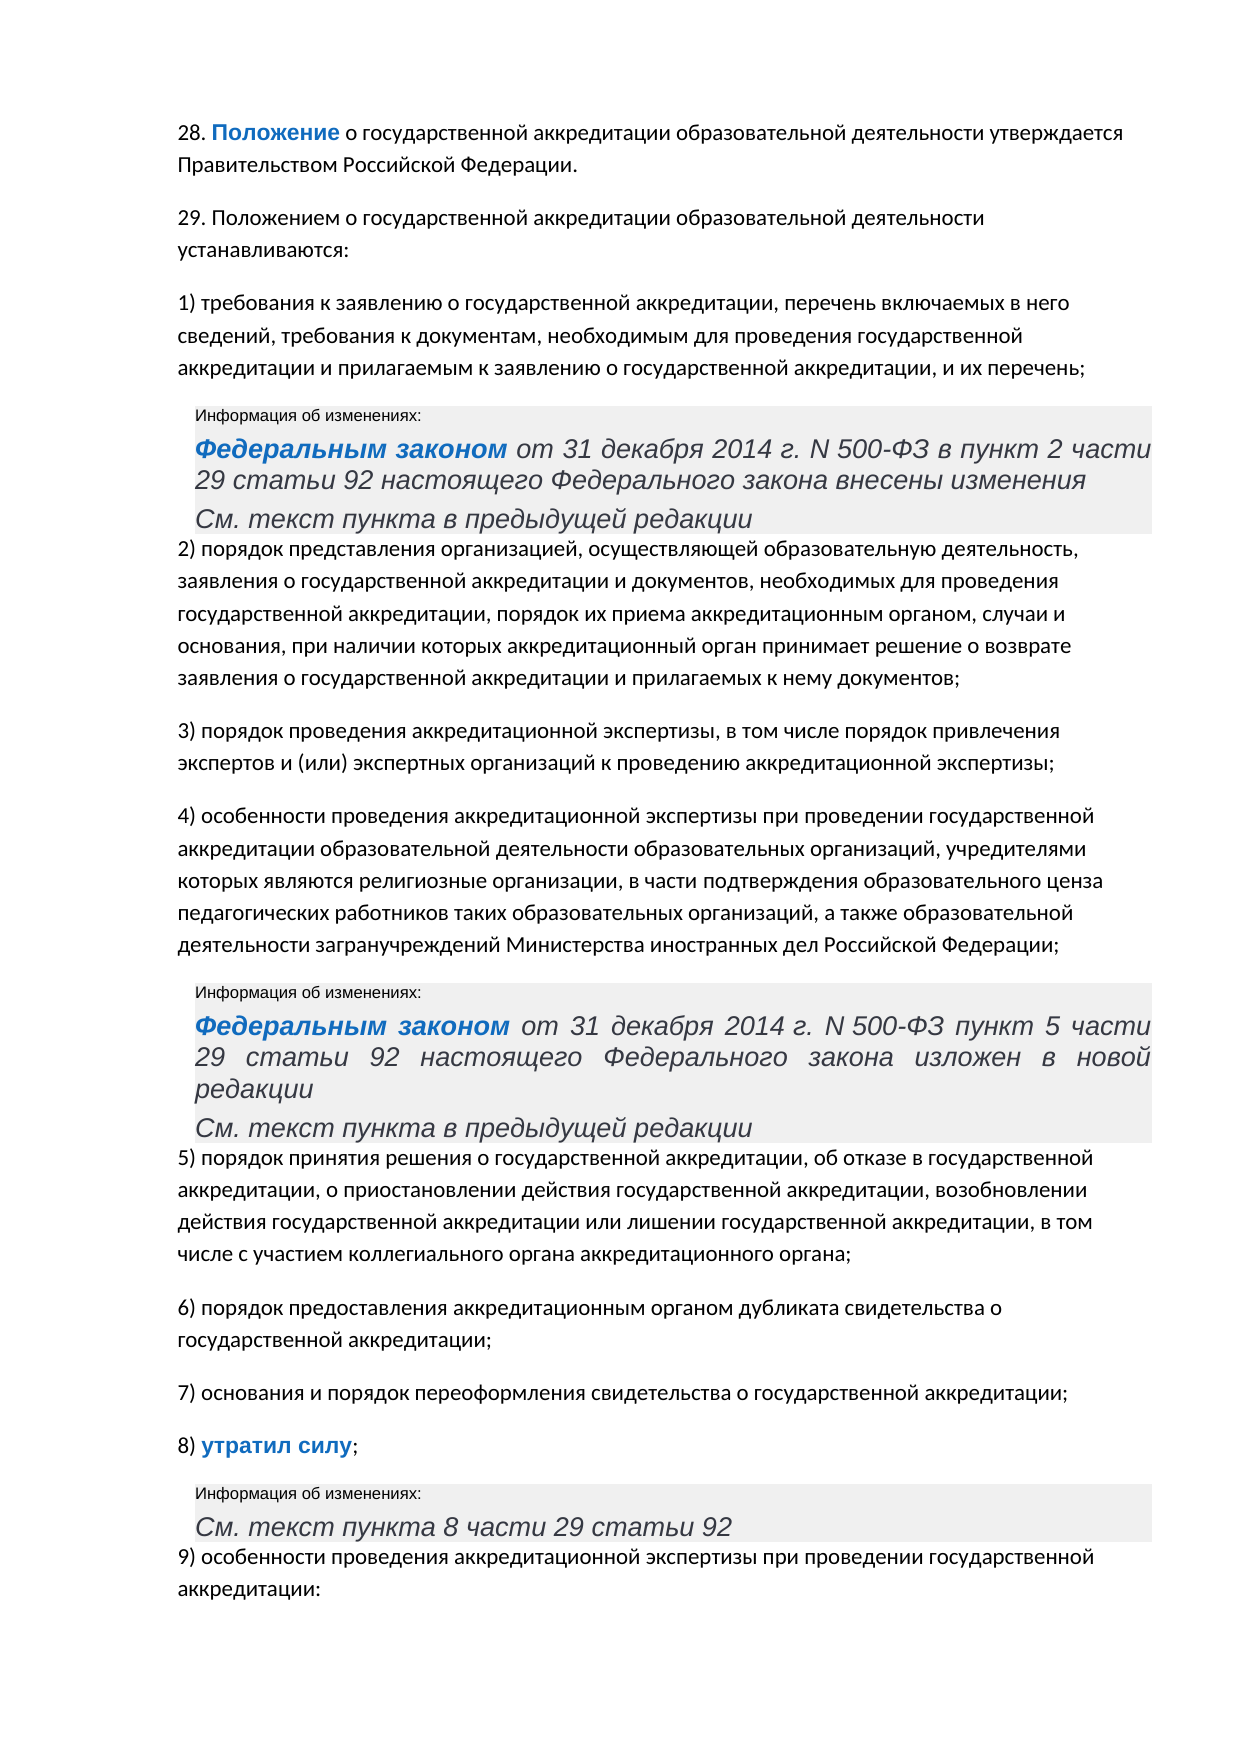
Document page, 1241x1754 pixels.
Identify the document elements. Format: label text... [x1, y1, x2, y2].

text См. текст пункта 8 части 29 статьи 92 [195, 1511, 1152, 1542]
text 5) порядок принятия решения о государственной аккредитации, об отказе в государственной аккредитации, о приостановлении действия государственной аккредитации, возобновлении действия государственной аккредитации или лишении государственной аккредитации, в том числе с участием коллегиального органа аккредитационного органа; [177, 1143, 1152, 1268]
text Информация об изменениях: [195, 1484, 1152, 1503]
text 2) порядок представления организацией, осуществляющей образовательную деятельность, заявления о государственной аккредитации и документов, необходимых для проведения государственной аккредитации, порядок их приема аккредитационным органом, случаи и основания, при наличии которых аккредитационный орган принимает решение о возврате заявления о государственной аккредитации и прилагаемых к нему документов; [177, 534, 1152, 691]
text См. текст пункта в предыдущей редакции [195, 1112, 1152, 1143]
text Федеральным законом от 31 декабря 2014 г. N 500-ФЗ в пункт 2 части 29 статьи 92 настоящего Федерального закона внесены изменения [195, 433, 1152, 495]
text 6) порядок предоставления аккредитационным органом дубликата свидетельства о государственной аккредитации; [177, 1293, 1152, 1353]
text 7) основания и порядок переоформления свидетельства о государственной аккредитации; [177, 1378, 1152, 1406]
text См. текст пункта в предыдущей редакции [195, 503, 1152, 534]
text 29. Положением о государственной аккредитации образовательной деятельности устанавливаются: [177, 203, 1152, 263]
text 8) утратил силу; [177, 1431, 1152, 1459]
text Информация об изменениях: [195, 406, 1152, 425]
text 9) особенности проведения аккредитационной экспертизы при проведении государственной аккредитации: [177, 1542, 1152, 1602]
text Федеральным законом от 31 декабря 2014 г. N 500-ФЗ пункт 5 части 29 статьи 92 настоящего Федерального закона изложен в новой редакции [195, 1010, 1152, 1104]
text 1) требования к заявлению о государственной аккредитации, перечень включаемых в него сведений, требования к документам, необходимым для проведения государственной аккредитации и прилагаемым к заявлению о государственной аккредитации, и их перечень; [177, 288, 1152, 381]
text 4) особенности проведения аккредитационной экспертизы при проведении государственной аккредитации образовательной деятельности образовательных организаций, учредителями которых являются религиозные организации, в части подтверждения образовательного ценза педагогических работников таких образовательных организаций, а также образовательной деятельности загранучреждений Министерства иностранных дел Российской Федерации; [177, 801, 1152, 958]
text Информация об изменениях: [195, 983, 1152, 1002]
text 28. Положение о государственной аккредитации образовательной деятельности утверждается Правительством Российской Федерации. [177, 118, 1152, 178]
text 3) порядок проведения аккредитационной экспертизы, в том числе порядок привлечения экспертов и (или) экспертных организаций к проведению аккредитационной экспертизы; [177, 716, 1152, 776]
